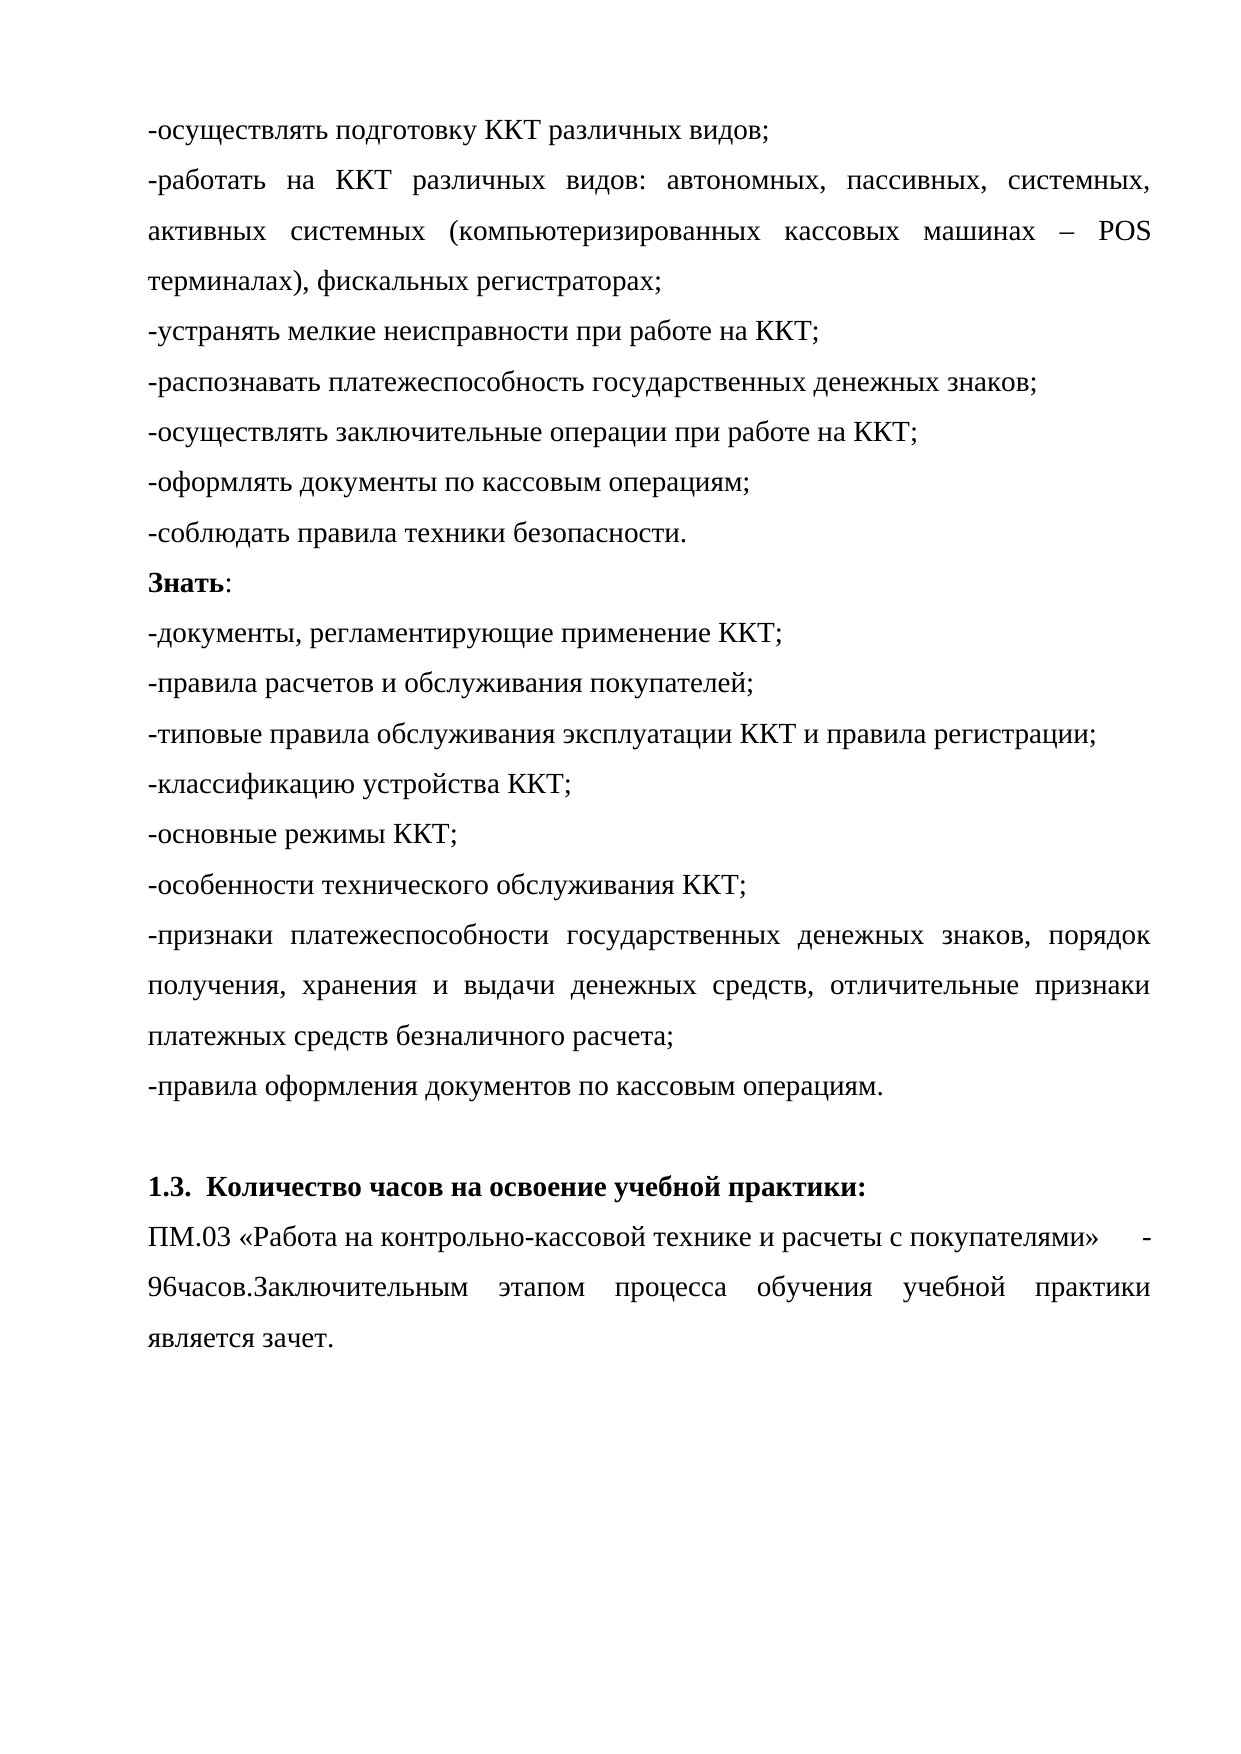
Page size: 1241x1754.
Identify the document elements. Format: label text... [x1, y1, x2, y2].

text 1.3. Количество часов на освоение учебной практики: [148, 1169, 1152, 1202]
text -соблюдать правила техники безопасности. [148, 515, 1152, 548]
text ПМ.03 «Работа на контрольно-кассовой технике и расчеты с покупателями» - 96часов.Заключительным этапом процесса обучения учебной практики является зачет. [148, 1219, 1152, 1353]
text -устранять мелкие неисправности при работе на ККТ; [148, 313, 1152, 347]
text -основные режимы ККТ; [148, 817, 1152, 850]
text -работать на ККТ различных видов: автономных, пассивных, системных, активных системных (компьютеризированных кассовых машинах – POS терминалах), фискальных регистраторах; [148, 162, 1152, 297]
text -правила расчетов и обслуживания покупателей; [148, 666, 1152, 699]
text -типовые правила обслуживания эксплуатации ККТ и правила регистрации; [148, 716, 1152, 749]
text -правила оформления документов по кассовым операциям. [148, 1068, 1152, 1102]
text -особенности технического обслуживания ККТ; [148, 867, 1152, 900]
text Знать: [148, 565, 1152, 598]
text -осуществлять подготовку ККТ различных видов; [148, 112, 1152, 146]
text -распознавать платежеспособность государственных денежных знаков; [148, 364, 1152, 397]
text -признаки платежеспособности государственных денежных знаков, порядок получения, хранения и выдачи денежных средств, отличительные признаки платежных средств безналичного расчета; [148, 917, 1152, 1051]
text -классификацию устройства ККТ; [148, 766, 1152, 800]
text -осуществлять заключительные операции при работе на ККТ; [148, 414, 1152, 448]
text -оформлять документы по кассовым операциям; [148, 464, 1152, 498]
text -документы, регламентирующие применение ККТ; [148, 615, 1152, 649]
